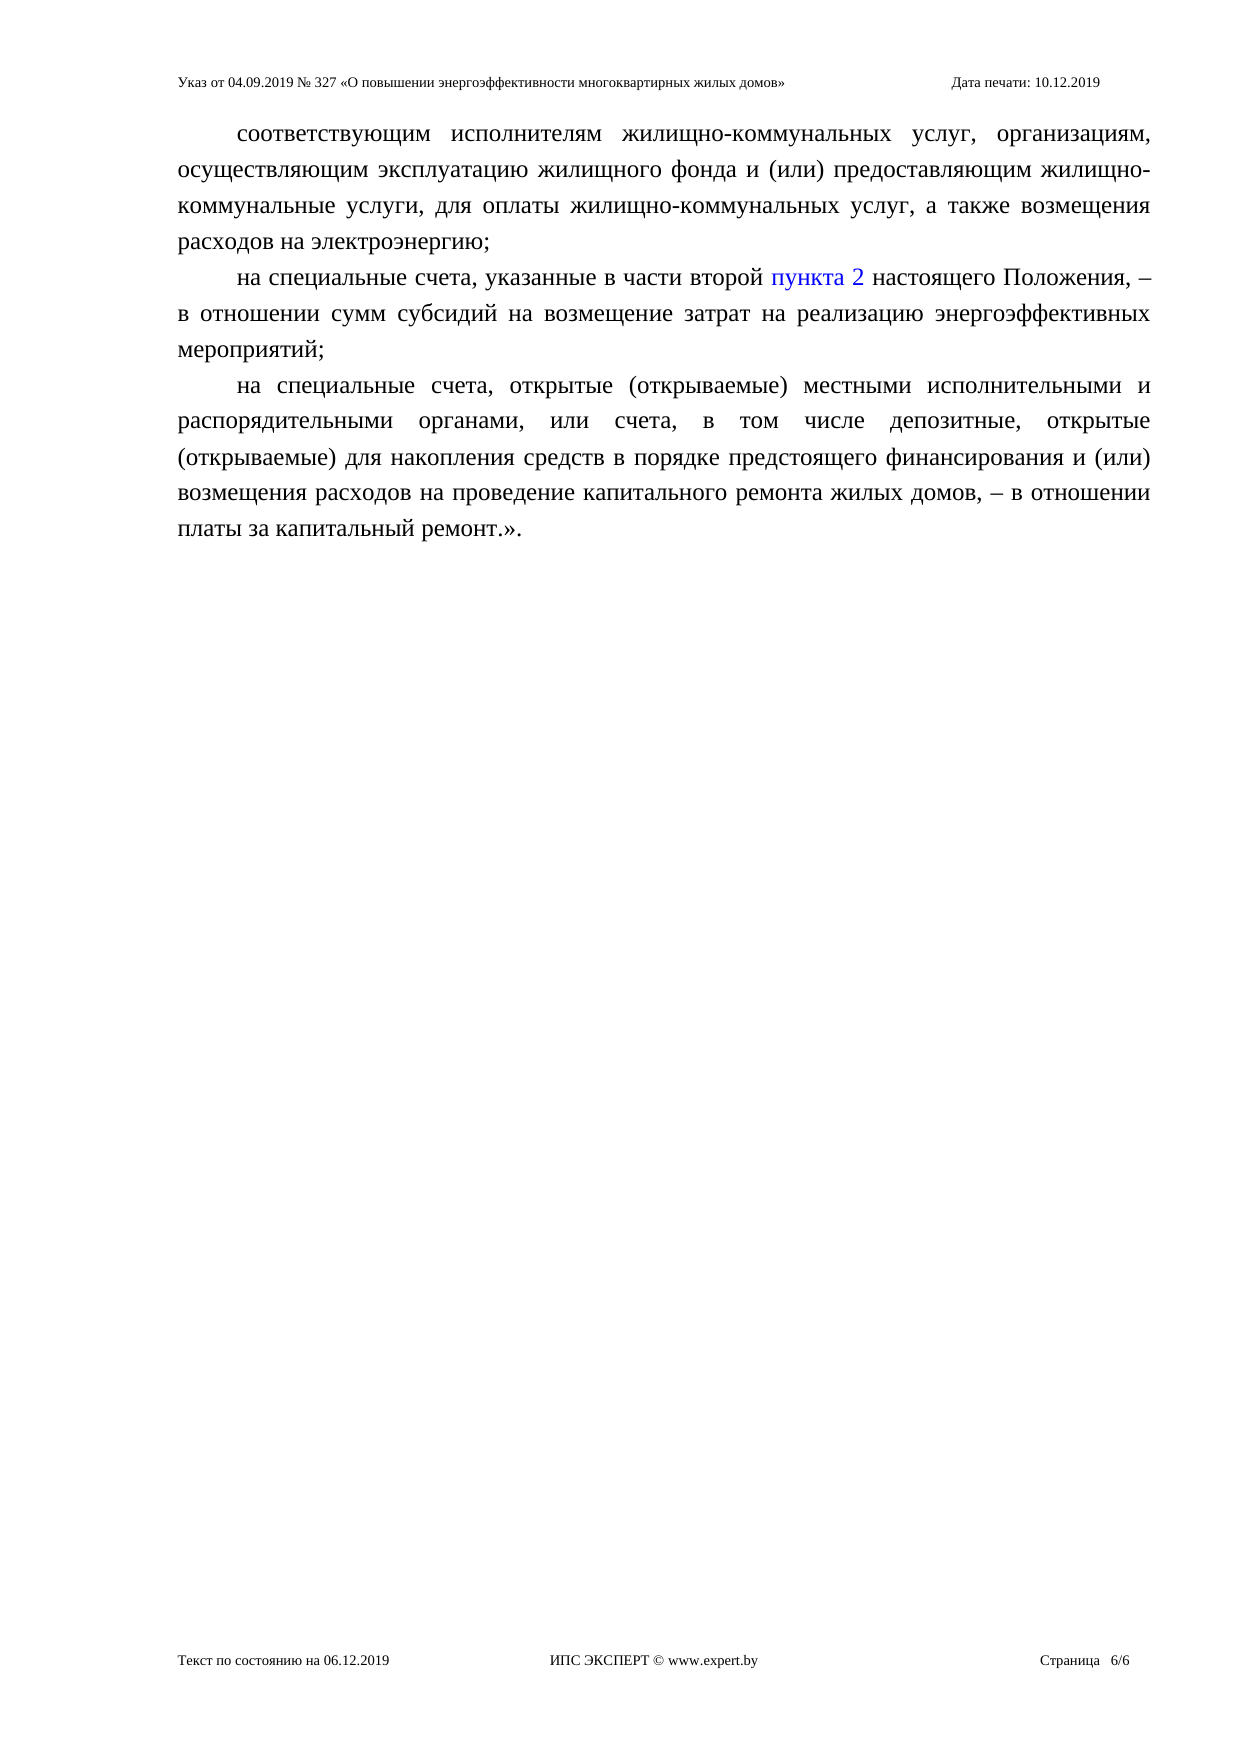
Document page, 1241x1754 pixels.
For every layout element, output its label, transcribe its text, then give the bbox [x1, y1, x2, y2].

text соответствующим исполнителям жилищно-коммунальных услуг, организациям, осуществляющим эксплуатацию жилищного фонда и (или) предоставляющим жилищно-коммунальные услуги, для оплаты жилищно-коммунальных услуг, а также возмещения расходов на электроэнергию; [177, 118, 1152, 255]
text на специальные счета, открытые (открываемые) местными исполнительными и распорядительными органами, или счета, в том числе депозитные, открытые (открываемые) для накопления средств в порядке предстоящего финансирования и (или) возмещения расходов на проведение капитального ремонта жилых домов, – в отношении платы за капитальный ремонт.». [177, 370, 1152, 542]
text на специальные счета, указанные в части второй пункта 2 настоящего Положения, – в отношении сумм субсидий на возмещение затрат на реализацию энергоэффективных мероприятий; [177, 262, 1152, 362]
